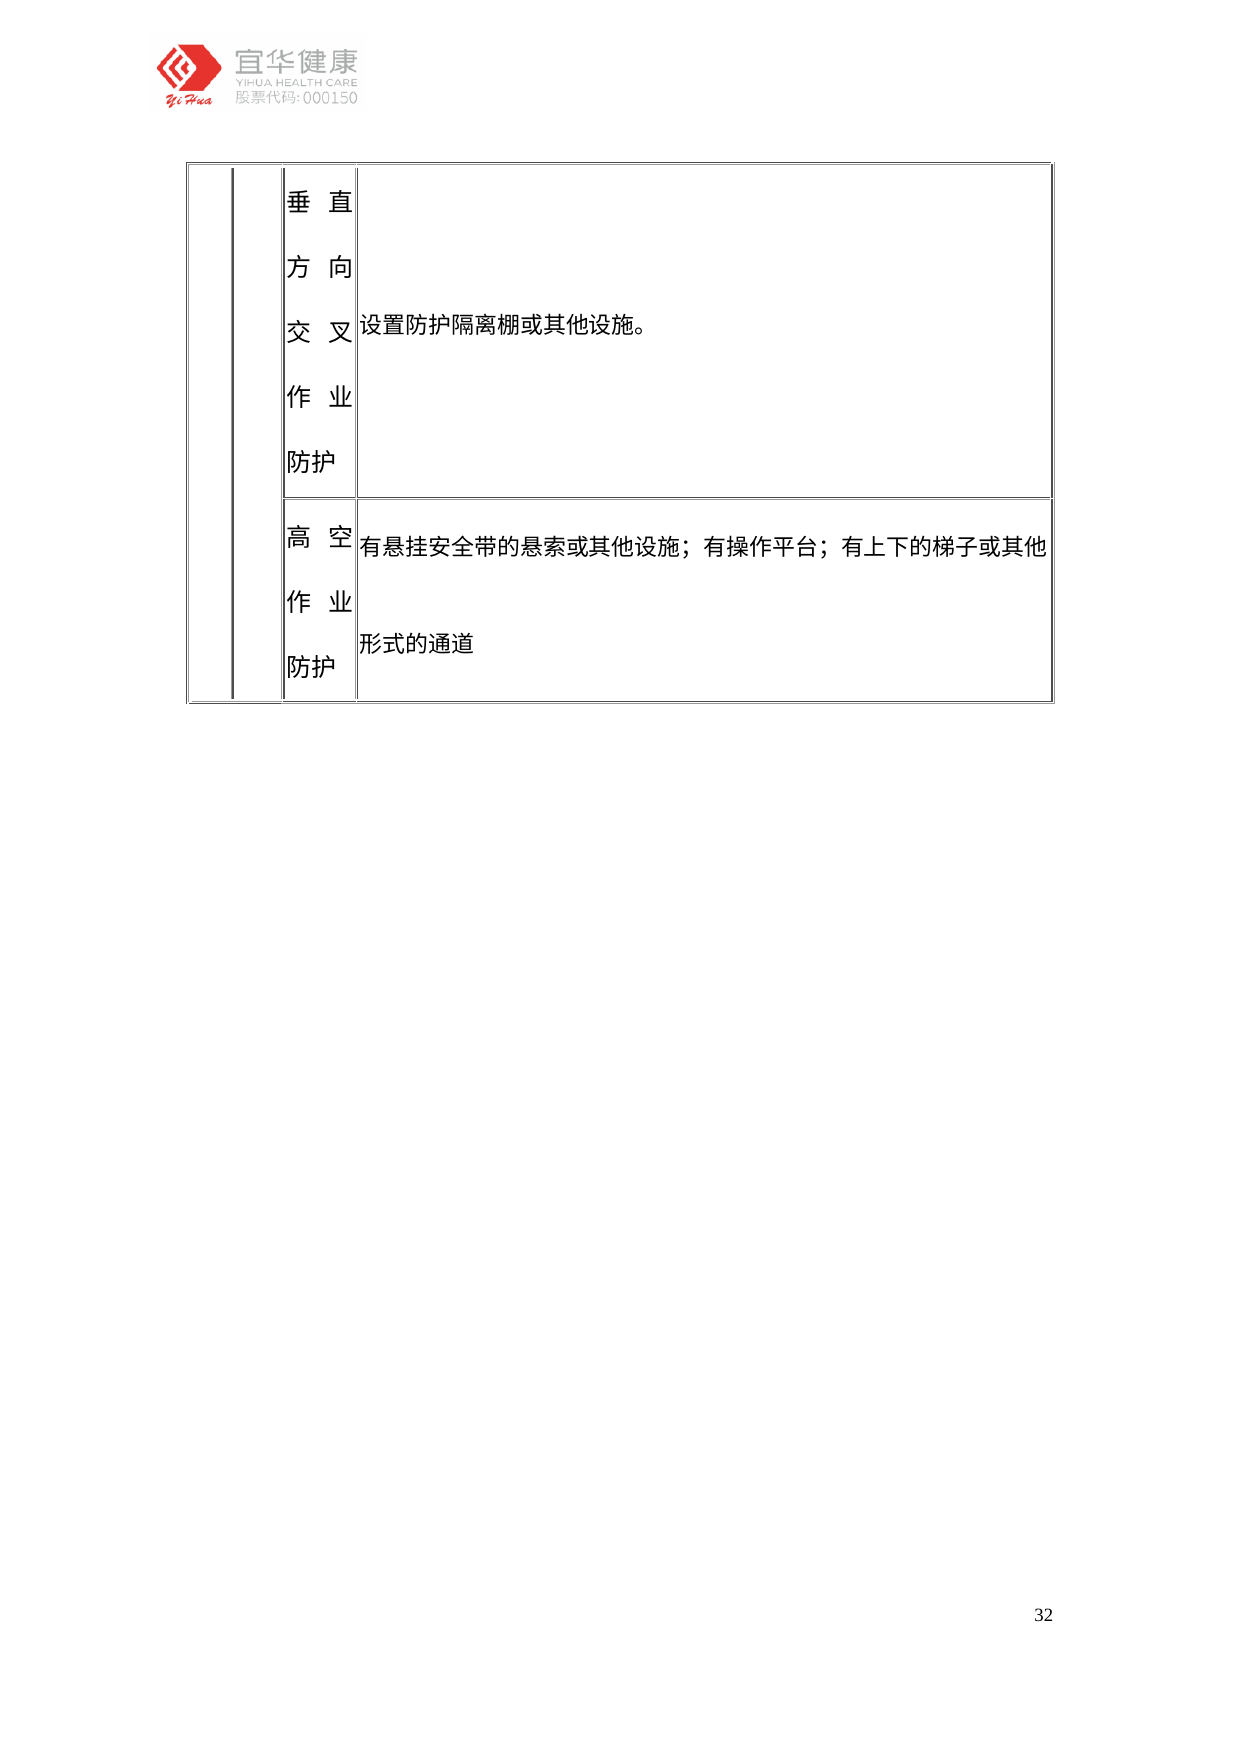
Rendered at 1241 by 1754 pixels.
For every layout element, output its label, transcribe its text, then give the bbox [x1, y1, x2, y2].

table_cell 设置防护隔离棚或其他设施。 [356, 162, 1053, 496]
table_cell 有悬挂安全带的悬索或其他设施；有操作平台；有上下的梯子或其他形式的通道 [356, 496, 1052, 701]
table_cell 高空作业防护 [283, 500, 356, 701]
table_cell 垂直方向交叉作业防护 [283, 165, 356, 496]
picture [148, 34, 366, 111]
